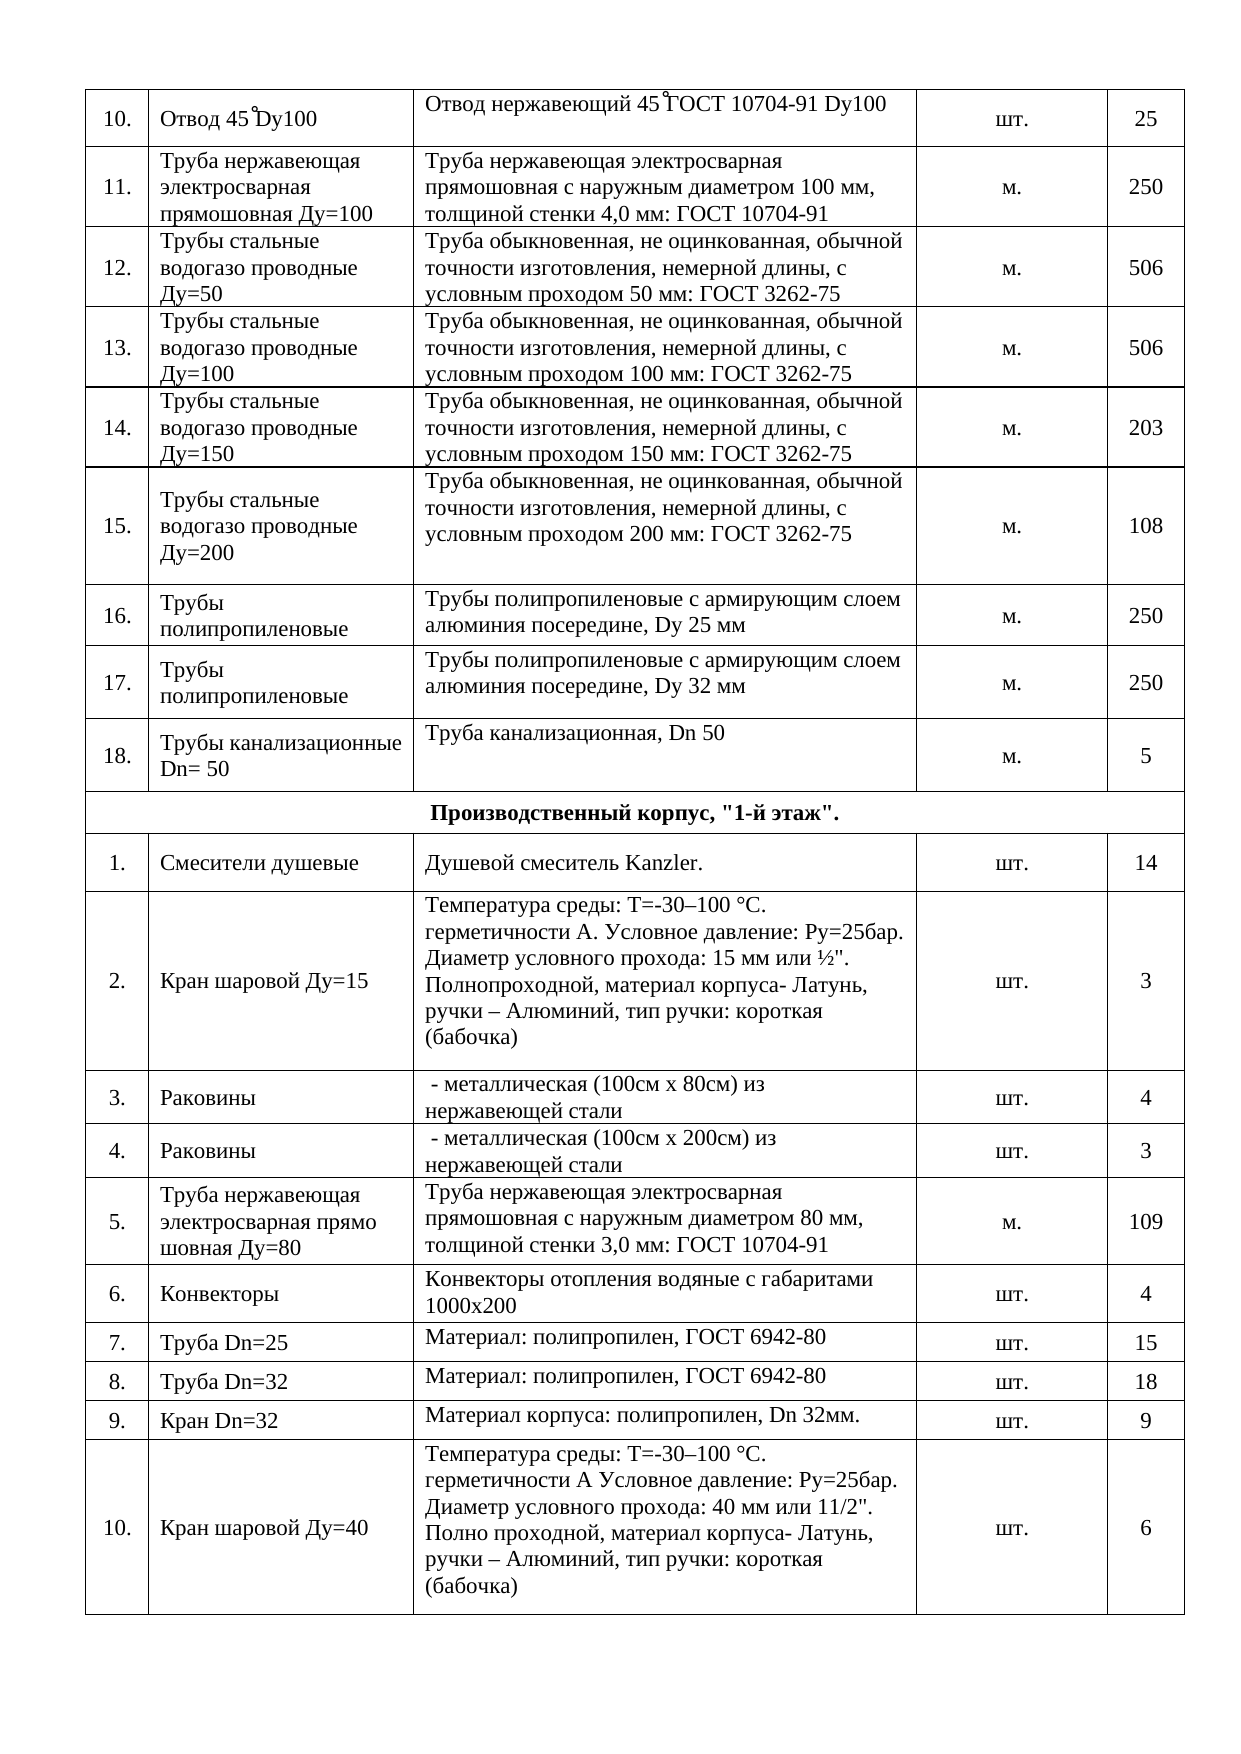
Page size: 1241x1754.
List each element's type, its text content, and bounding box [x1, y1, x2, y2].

table_cell Труба нержавеющая электросварная прямошовная с наружным диаметром 100 мм, толщиной стенки 4,0 мм: ГОСТ 10704-91 [414, 147, 916, 226]
table_cell Труба обыкновенная, не оцинкованная, обычной точности изготовления, немерной длины, с условным проходом 150 мм: ГОСТ 3262-75 [414, 388, 916, 466]
table_cell 9. [86, 1401, 148, 1439]
table_cell 10. [86, 1440, 148, 1614]
table_cell 506 [1108, 307, 1184, 386]
table_cell м. [917, 468, 1107, 584]
table_cell шт. [917, 1401, 1107, 1439]
table_cell м. [917, 147, 1107, 226]
table_cell м. [917, 585, 1107, 645]
table_cell Раковины [149, 1124, 413, 1177]
table_cell 16. [86, 585, 148, 645]
table_cell Труба нержавеющая электросварная прямошовная с наружным диаметром 80 мм, толщиной стенки 3,0 мм: ГОСТ 10704-91 [414, 1178, 916, 1264]
table_cell Трубы полипропиленовые [149, 585, 413, 645]
table_cell - металлическая (100см х 200см) из нержавеющей стали [414, 1124, 916, 1177]
table_cell Трубы стальные водогазо проводные Ду=150 [149, 388, 413, 466]
table_cell Душевой смеситель Kanzler. [414, 834, 916, 891]
table_cell 6. [86, 1265, 148, 1322]
table_cell шт. [917, 892, 1107, 1069]
table_cell 203 [1108, 388, 1184, 466]
table_cell 7. [86, 1323, 148, 1361]
table_cell 25 [1108, 90, 1184, 146]
table_cell Материал: полипропилен, ГОСТ 6942-80 [414, 1362, 916, 1400]
table_cell 3. [86, 1071, 148, 1123]
table_cell 3 [1108, 1124, 1184, 1177]
table_cell 18 [1108, 1362, 1184, 1400]
table_cell 250 [1108, 585, 1184, 645]
table_cell Трубы стальные водогазо проводные Ду=200 [149, 468, 413, 584]
table_cell 8. [86, 1362, 148, 1400]
table_cell шт. [917, 1440, 1107, 1614]
table_cell Производственный корпус, "1-й этаж". [86, 792, 1184, 833]
table_cell 11. [86, 147, 148, 226]
table_cell Трубы полипропиленовые с армирующим слоем алюминия посередине, Dу 32 мм [414, 646, 916, 718]
table_cell Отвод 45ْ Dy100 [149, 90, 413, 146]
table_cell шт. [917, 1265, 1107, 1322]
table_cell Смесители душевые [149, 834, 413, 891]
table_cell 3 [1108, 892, 1184, 1069]
table_cell 1. [86, 834, 148, 891]
table_cell Труба обыкновенная, не оцинкованная, обычной точности изготовления, немерной длины, с условным проходом 100 мм: ГОСТ 3262-75 [414, 307, 916, 386]
table_cell Трубы стальные водогазо проводные Ду=50 [149, 227, 413, 306]
table_cell Труба обыкновенная, не оцинкованная, обычной точности изготовления, немерной длины, с условным проходом 50 мм: ГОСТ 3262-75 [414, 227, 916, 306]
table_cell 108 [1108, 468, 1184, 584]
table_cell Материал: полипропилен, ГОСТ 6942-80 [414, 1323, 916, 1361]
table_cell Кран шаровой Ду=40 [149, 1440, 413, 1614]
table_cell 4 [1108, 1265, 1184, 1322]
table_cell Материал корпуса: полипропилен, Dn 32мм. [414, 1401, 916, 1439]
table_cell Трубы стальные водогазо проводные Ду=100 [149, 307, 413, 386]
table_cell м. [917, 227, 1107, 306]
table_cell м. [917, 1178, 1107, 1264]
table_cell 15. [86, 468, 148, 584]
table_cell 250 [1108, 147, 1184, 226]
table_cell Трубы полипропиленовые [149, 646, 413, 718]
table_cell Труба нержавеющая электросварная прямо шовная Ду=80 [149, 1178, 413, 1264]
table_cell Конвекторы [149, 1265, 413, 1322]
table_cell Трубы канализационные Dn= 50 [149, 719, 413, 791]
table_cell 9 [1108, 1401, 1184, 1439]
table_cell шт. [917, 1071, 1107, 1123]
table_cell Температура среды: Т=-30–100 °С. герметичности А Условное давление: Ру=25бар. Диаметр условного прохода: 40 мм или 11/2". Полно проходной, материал корпуса- Латунь, ручки – Алюминий, тип ручки: короткая (бабочка) [414, 1440, 916, 1614]
table_cell 14 [1108, 834, 1184, 891]
table_cell Труба канализационная, Dn 50 [414, 719, 916, 791]
table_cell м. [917, 307, 1107, 386]
table_cell Труба нержавеющая электросварная прямошовная Ду=100 [149, 147, 413, 226]
table_cell м. [917, 646, 1107, 718]
table_cell Кран шаровой Ду=15 [149, 892, 413, 1069]
table_cell Труба Dn=32 [149, 1362, 413, 1400]
table_cell м. [917, 388, 1107, 466]
table_cell 13. [86, 307, 148, 386]
table_cell 14. [86, 388, 148, 466]
table_cell шт. [917, 834, 1107, 891]
table_cell Температура среды: Т=-30–100 °С. герметичности А. Условное давление: Ру=25бар. Диаметр условного прохода: 15 мм или ½". Полнопроходной, материал корпуса- Латунь, ручки – Алюминий, тип ручки: короткая (бабочка) [414, 892, 916, 1069]
table_cell Труба Dn=25 [149, 1323, 413, 1361]
table_cell 250 [1108, 646, 1184, 718]
table_cell шт. [917, 1323, 1107, 1361]
table_cell 506 [1108, 227, 1184, 306]
table_cell 4. [86, 1124, 148, 1177]
table_cell 4 [1108, 1071, 1184, 1123]
table_cell 5. [86, 1178, 148, 1264]
table_cell Кран Dn=32 [149, 1401, 413, 1439]
table_cell Конвекторы отопления водяные с габаритами 1000х200 [414, 1265, 916, 1322]
table_cell м. [917, 719, 1107, 791]
table_cell Раковины [149, 1071, 413, 1123]
table_cell 17. [86, 646, 148, 718]
table_cell Трубы полипропиленовые с армирующим слоем алюминия посередине, Dу 25 мм [414, 585, 916, 645]
table_cell шт. [917, 90, 1107, 146]
table_cell 2. [86, 892, 148, 1069]
table_cell шт. [917, 1362, 1107, 1400]
table_cell Отвод нержавеющий 45ْ ГОСТ 10704-91 Dy100 [414, 90, 916, 146]
table_cell 109 [1108, 1178, 1184, 1264]
table_cell Труба обыкновенная, не оцинкованная, обычной точности изготовления, немерной длины, с условным проходом 200 мм: ГОСТ 3262-75 [414, 468, 916, 584]
table_cell 10. [86, 90, 148, 146]
table_cell 15 [1108, 1323, 1184, 1361]
table_cell 12. [86, 227, 148, 306]
table_cell 18. [86, 719, 148, 791]
table_cell 5 [1108, 719, 1184, 791]
table_cell - металлическая (100см х 80см) из нержавеющей стали [414, 1071, 916, 1123]
table_cell шт. [917, 1124, 1107, 1177]
table_cell 6 [1108, 1440, 1184, 1614]
